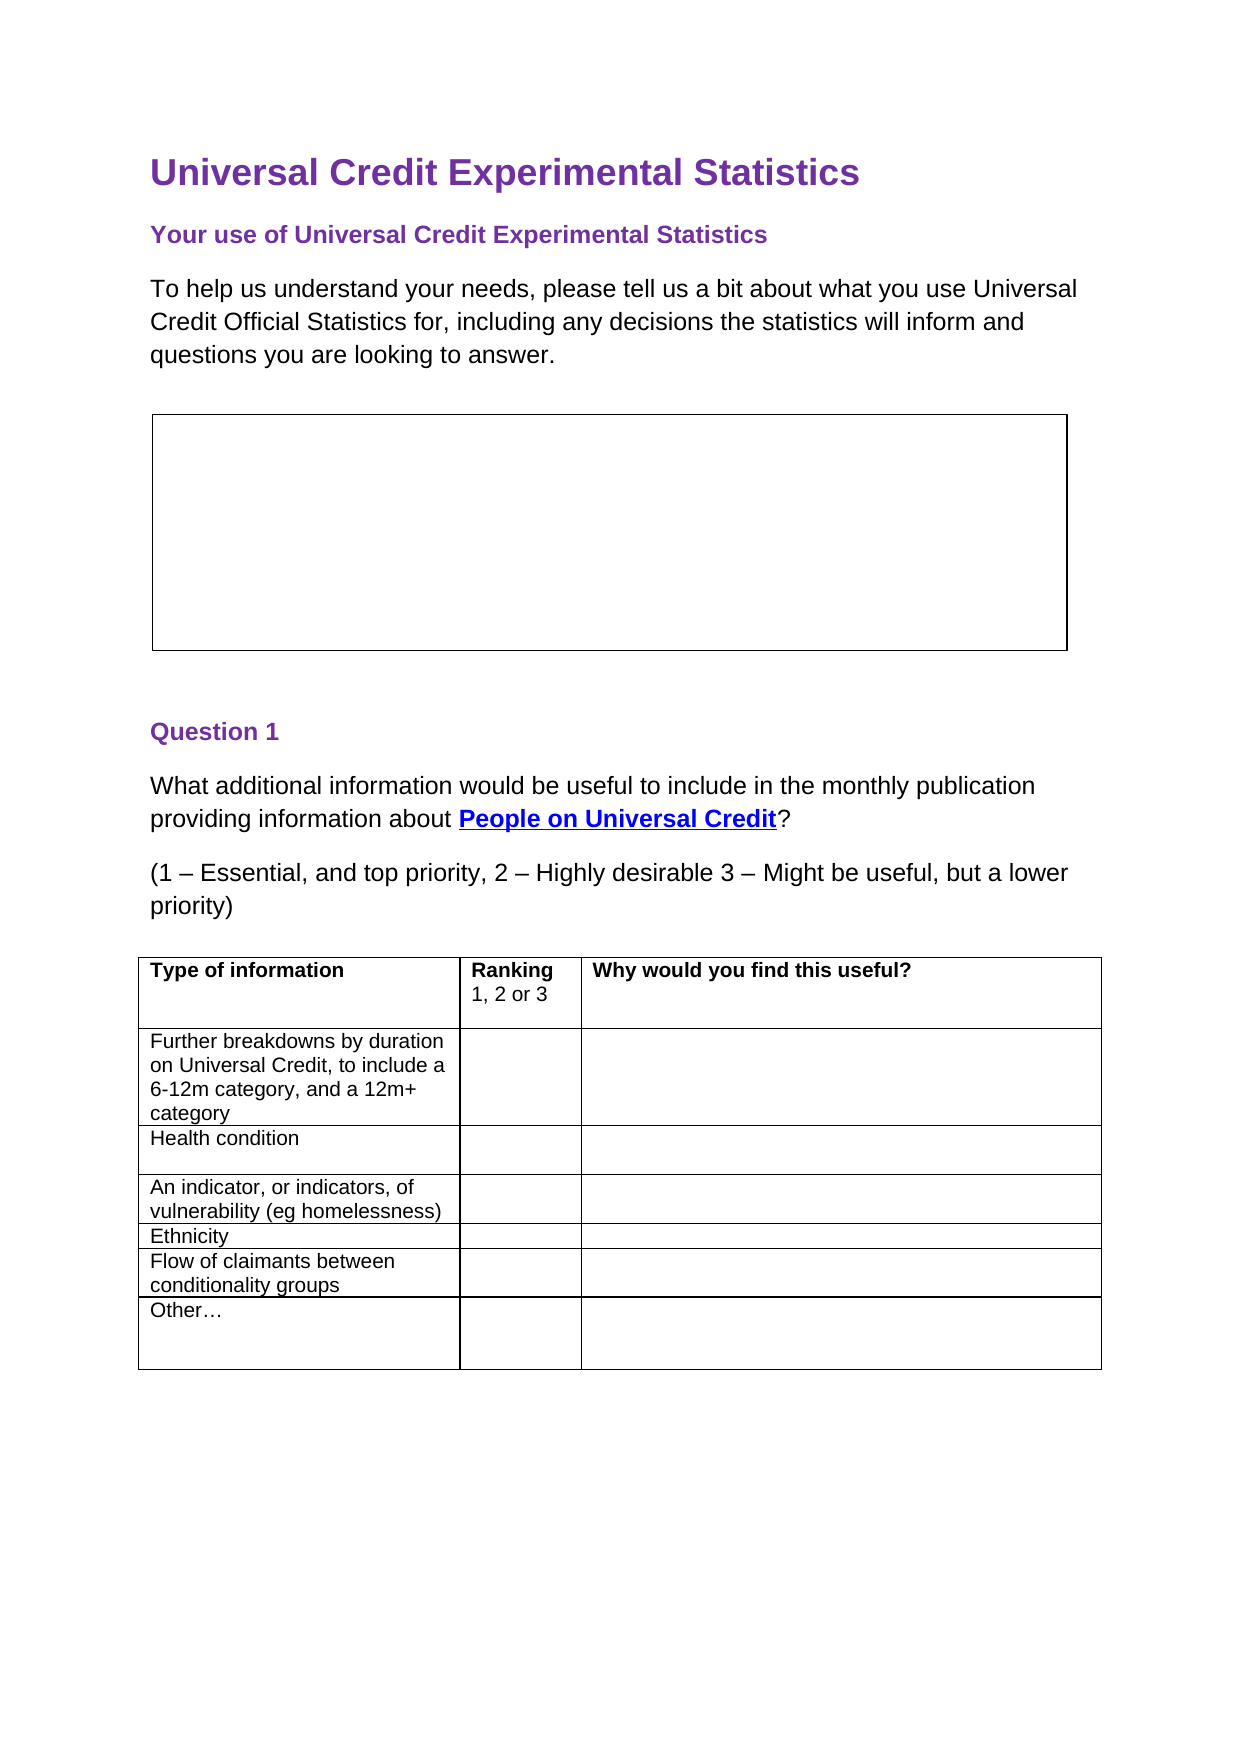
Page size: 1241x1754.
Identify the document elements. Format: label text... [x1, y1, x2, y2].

table_cell [582, 1029, 1101, 1124]
table_cell [461, 1029, 581, 1124]
text Your use of Universal Credit Experimental Statistics [150, 220, 1090, 249]
table_cell [461, 1126, 581, 1173]
table_cell [582, 1224, 1101, 1247]
text (1 – Essential, and top priority, 2 – Highly desirable 3 – Might be useful, but a lower priority) [150, 858, 1090, 920]
table_cell [461, 1249, 581, 1296]
table_header Ranking 1, 2 or 3 [461, 958, 581, 1028]
text To help us understand your needs, please tell us a bit about what you use Universal Credit Official Statistics for, including any decisions the statistics will inform and questions you are looking to answer. [150, 274, 1090, 369]
table_header Why would you find this useful? [582, 958, 1101, 1028]
table_cell [461, 1298, 581, 1369]
table_cell [582, 1249, 1101, 1296]
table_cell [461, 1175, 581, 1222]
table_cell [582, 1126, 1101, 1173]
table_cell [461, 1224, 581, 1247]
table_cell [582, 1175, 1101, 1222]
table_cell [582, 1298, 1101, 1369]
table_header Type of information [139, 958, 459, 1028]
table_cell Health condition [139, 1126, 459, 1173]
table_cell An indicator, or indicators, of vulnerability (eg homelessness) [139, 1175, 459, 1222]
text Question 1 [150, 717, 1090, 746]
table_cell Further breakdowns by duration on Universal Credit, to include a 6-12m category, and a 12m+ category [139, 1029, 459, 1124]
text What additional information would be useful to include in the monthly publication providing information about People on Universal Credit? [150, 771, 1090, 833]
table_cell Flow of claimants between conditionality groups [139, 1249, 459, 1296]
table_cell Other… [139, 1298, 459, 1369]
table_cell Ethnicity [139, 1224, 459, 1247]
text Universal Credit Experimental Statistics [150, 150, 1090, 193]
